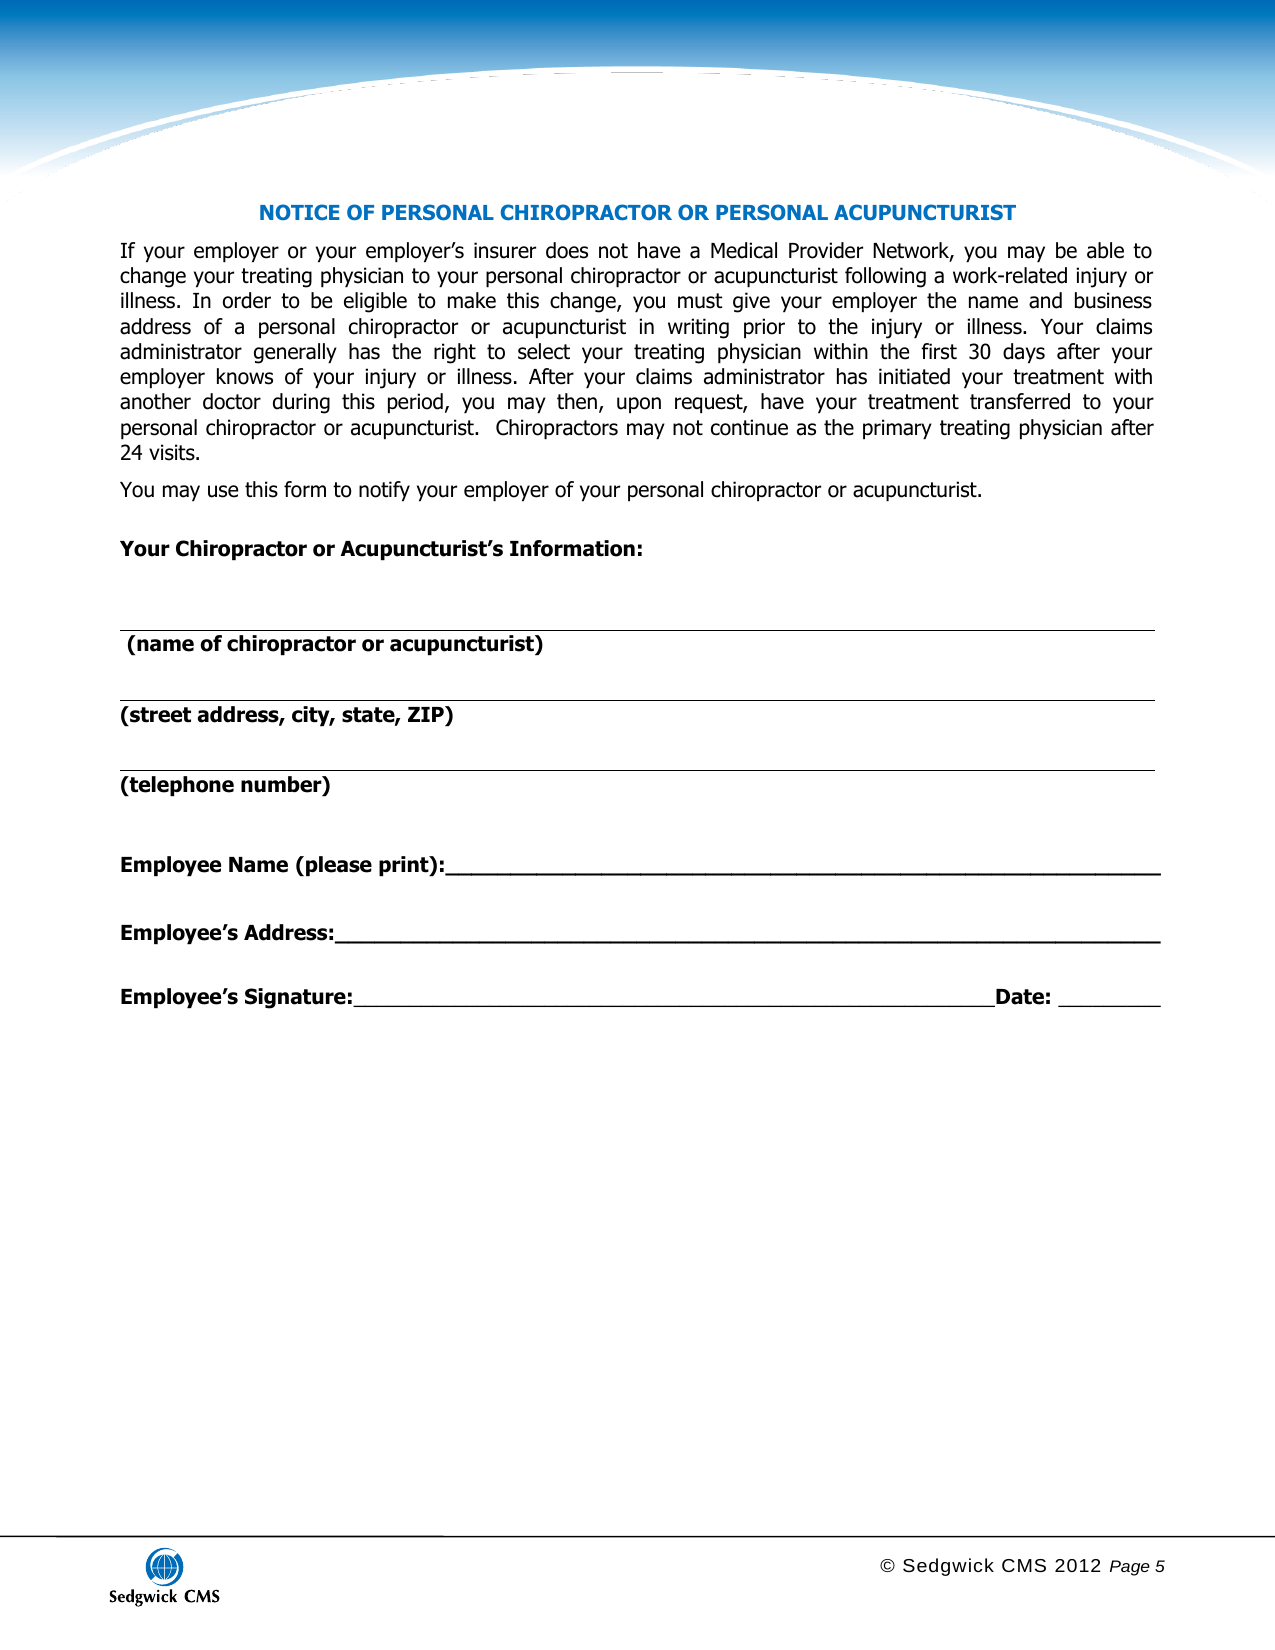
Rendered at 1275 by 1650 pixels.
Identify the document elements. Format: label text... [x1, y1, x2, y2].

picture [0, 0, 1275, 212]
text (name of chiropractor or acupuncturist) [120, 631, 1155, 656]
text Your Chiropractor or Acupuncturist’s Information: [120, 536, 1155, 561]
text (street address, city, state, ZIP) [120, 701, 1155, 726]
text (telephone number) [120, 771, 1155, 797]
text NOTICE OF PERSONAL CHIROPRACTOR OR PERSONAL ACUPUNCTURIST [120, 200, 1155, 225]
text Employee Name (please print): [120, 852, 1155, 877]
text You may use this form to notify your employer of your personal chiropractor or acupuncturist. [120, 477, 1155, 502]
text Employee’s Signature: Date: _________ [120, 984, 1161, 1009]
text Employee’s Address: [120, 920, 1155, 945]
text If your employer or your employer’s insurer does not have a Medical Provider Network, you may be able to change your treating physician to your personal chiropractor or acupuncturist following a work-related injury or illness. In order to be eligible to make this change, you must give your employer the name and business address of a personal chiropractor or acupuncturist in writing prior to the injury or illness. Your claims administrator generally has the right to select your treating physician within the first 30 days after your employer knows of your injury or illness. After your claims administrator has initiated your treatment with another doctor during this period, you may then, upon request, have your treatment transferred to your personal chiropractor or acupuncturist. Chiropractors may not continue as the primary treating physician after 24 visits. [120, 238, 1155, 464]
